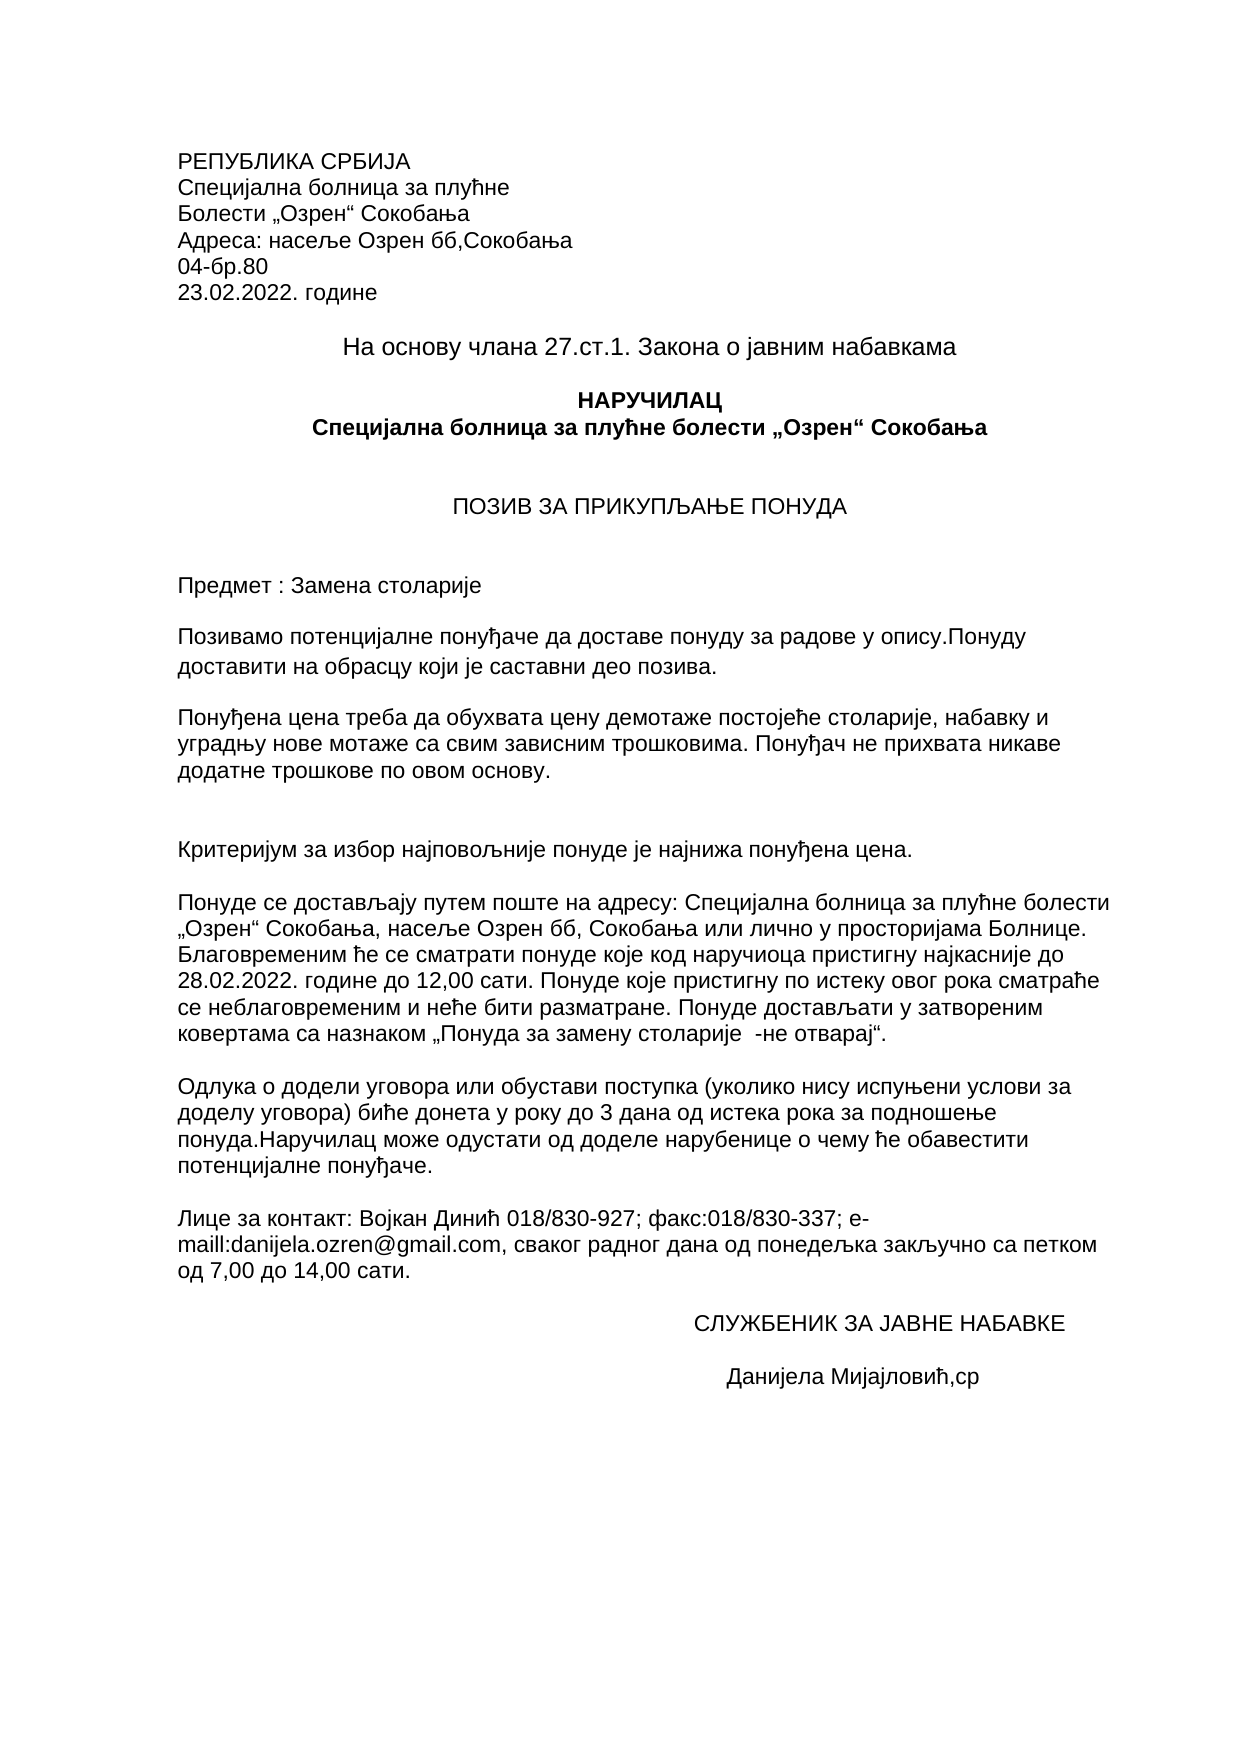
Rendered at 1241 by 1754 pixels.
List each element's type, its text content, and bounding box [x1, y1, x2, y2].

text Болести „Озрен“ Сокобања [177, 200, 1122, 227]
text СЛУЖБЕНИК ЗА ЈАВНЕ НАБАВКЕ [177, 1310, 1122, 1336]
text Критеријум за избор најповољније понуде је најнижа понуђена цена. [177, 836, 1122, 862]
text Нa основу члaнa 27.ст.1. Зaконa о јaвним нaбaвкaмa [177, 332, 1122, 361]
text Понуђена цена треба да обухвата цену демотаже постојеће столарије, набавку и уградњу нове мотаже са свим зависним трошковима. Понуђач не прихвата никаве додатне трошкове по овом основу. [177, 704, 1122, 783]
text Лице за контакт: Војкан Динић 018/830-927; факс:018/830-337; e-maill:danijela.ozren@gmail.com, сваког радног дана од понедељка закључно са петком од 7,00 до 14,00 сати. [177, 1205, 1122, 1284]
text РЕПУБЛИКА СРБИЈА [177, 148, 1122, 174]
text ПОЗИВ ЗА ПРИКУПЉАЊЕ ПОНУДА [177, 493, 1122, 519]
text Специјална болница за плућне болести „Озрен“ Сокобања [177, 413, 1122, 440]
text Aдреса: насеље Озрен бб,Сокобања [177, 227, 1122, 253]
text Специјална болница за плућне [177, 174, 1122, 200]
text Позивамо потенцијалне понуђаче да доставе понуду за радове у опису.Понуду доставити на обрасцу који је саставни део позива. [177, 623, 1122, 679]
text Понуде се достављају путем поште на адресу: Специјална болница за плућне болести „Озрен“ Сокобања, насеље Озрен бб, Сокобања или лично у просторијама Болнице. Благовременим ће се сматрати понуде које код наручиоца пристигну најкасније до 28.02.2022. године до 12,00 сати. Понуде које пристигну по истеку овог рока сматраће се неблаговременим и неће бити разматране. Понуде достављати у затвореним ковертама са назнаком „Понуда за замену столарије -не отварај“. [177, 888, 1122, 1047]
text 04-бр.80 [177, 253, 1122, 279]
text 23.02.2022. године [177, 279, 1122, 306]
text НАРУЧИЛАЦ [177, 387, 1122, 413]
text Одлука о додели уговора или обустави поступка (уколико нису испуњени услови за доделу уговора) биће донета у року до 3 дана од истека рока за подношење понуда.Наручилац може одустати од доделе нарубенице о чему ће обавестити потенцијалне понуђаче. [177, 1073, 1122, 1178]
text Предмет : Замена столарије [177, 572, 1122, 598]
text Данијела Мијајловић,ср [177, 1363, 1122, 1389]
